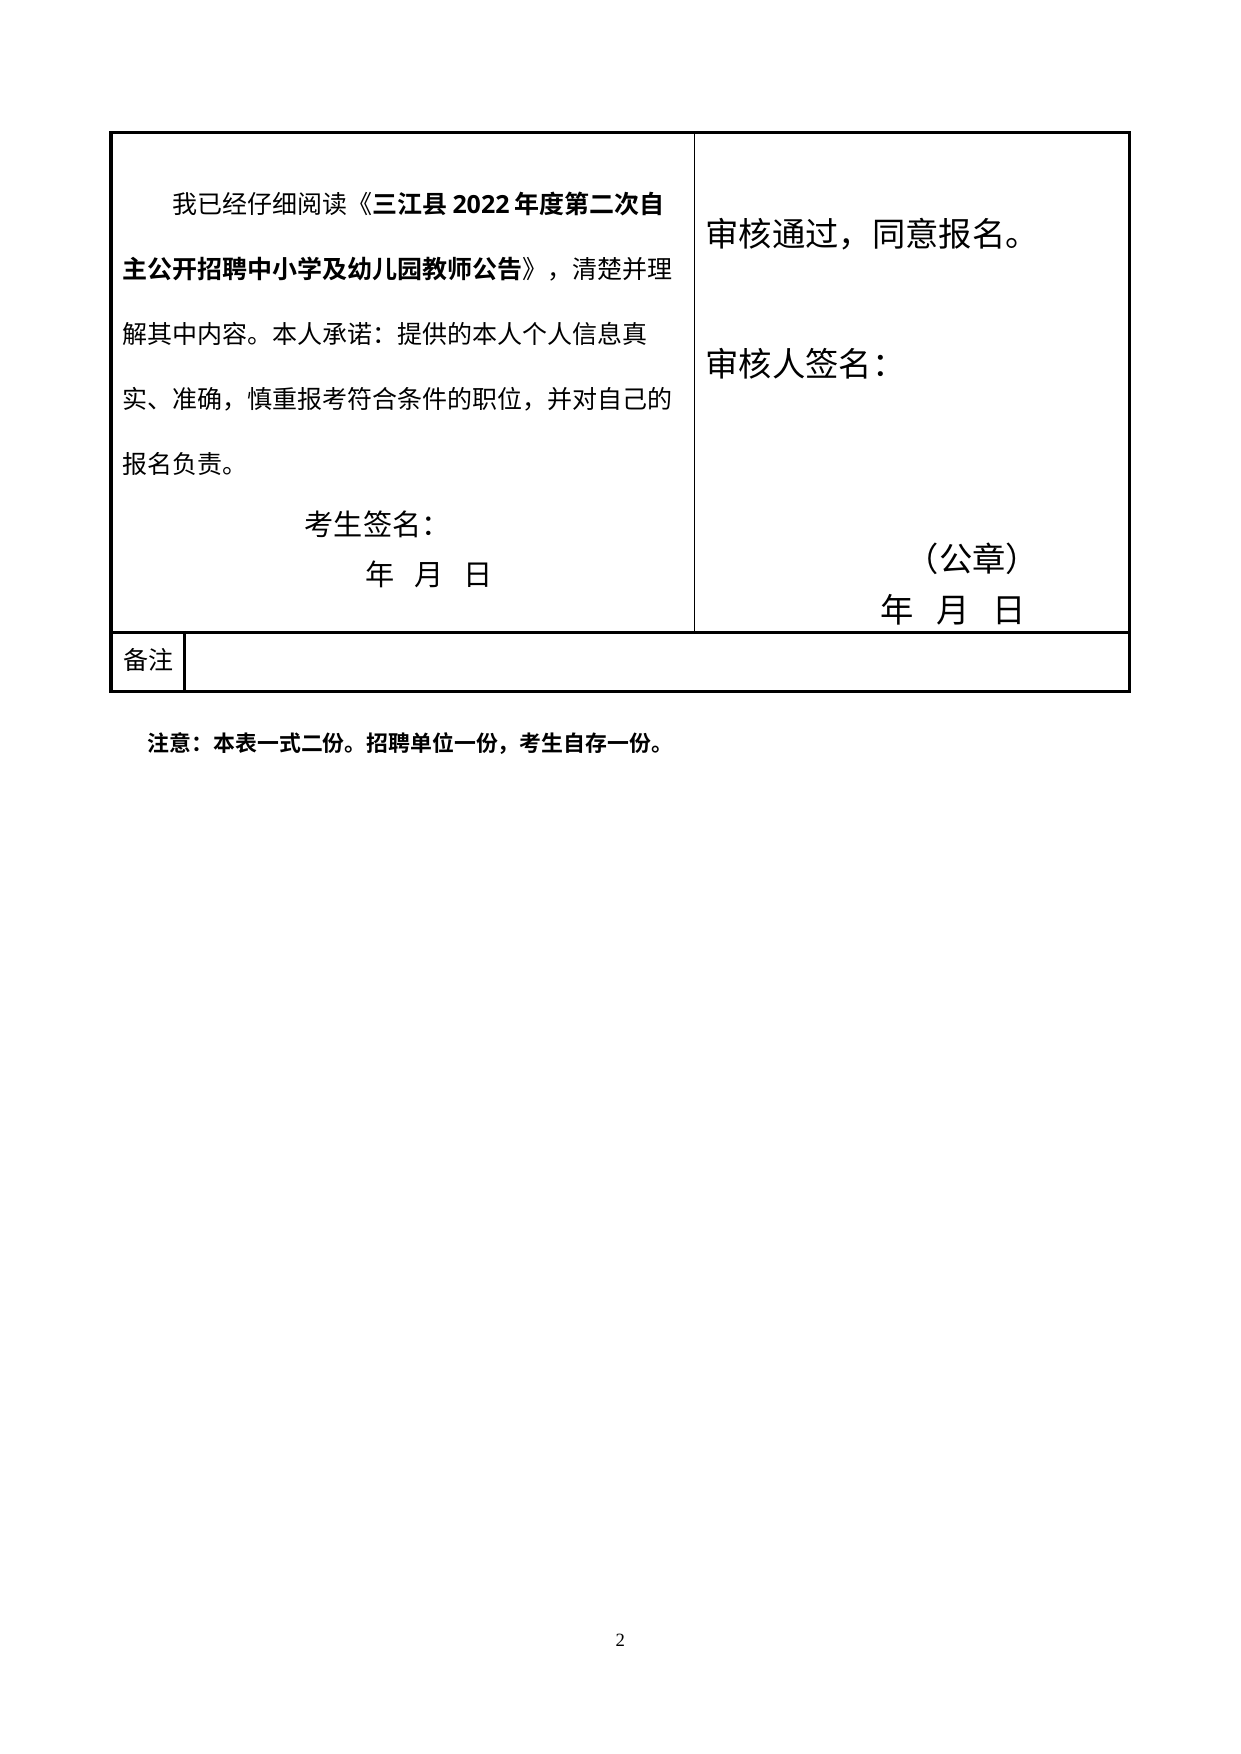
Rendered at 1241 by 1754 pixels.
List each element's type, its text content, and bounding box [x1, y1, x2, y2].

table_cell 我已经仔细阅读《三江县2022年度第二次自主公开招聘中小学及幼儿园教师公告》，清楚并理解其中内容。本人承诺：提供的本人个人信息真实、准确，慎重报考符合条件的职位，并对自己的报名负责。 考生签名： 年 月 日 [113, 134, 694, 631]
table_cell 审核通过，同意报名。 审核人签名： （公章） 年 月 日 [695, 134, 1128, 631]
text 注意：本表一式二份。招聘单位一份，考生自存一份。 [148, 725, 1092, 758]
table_cell [186, 634, 1128, 690]
table_cell 备注 [113, 634, 183, 690]
